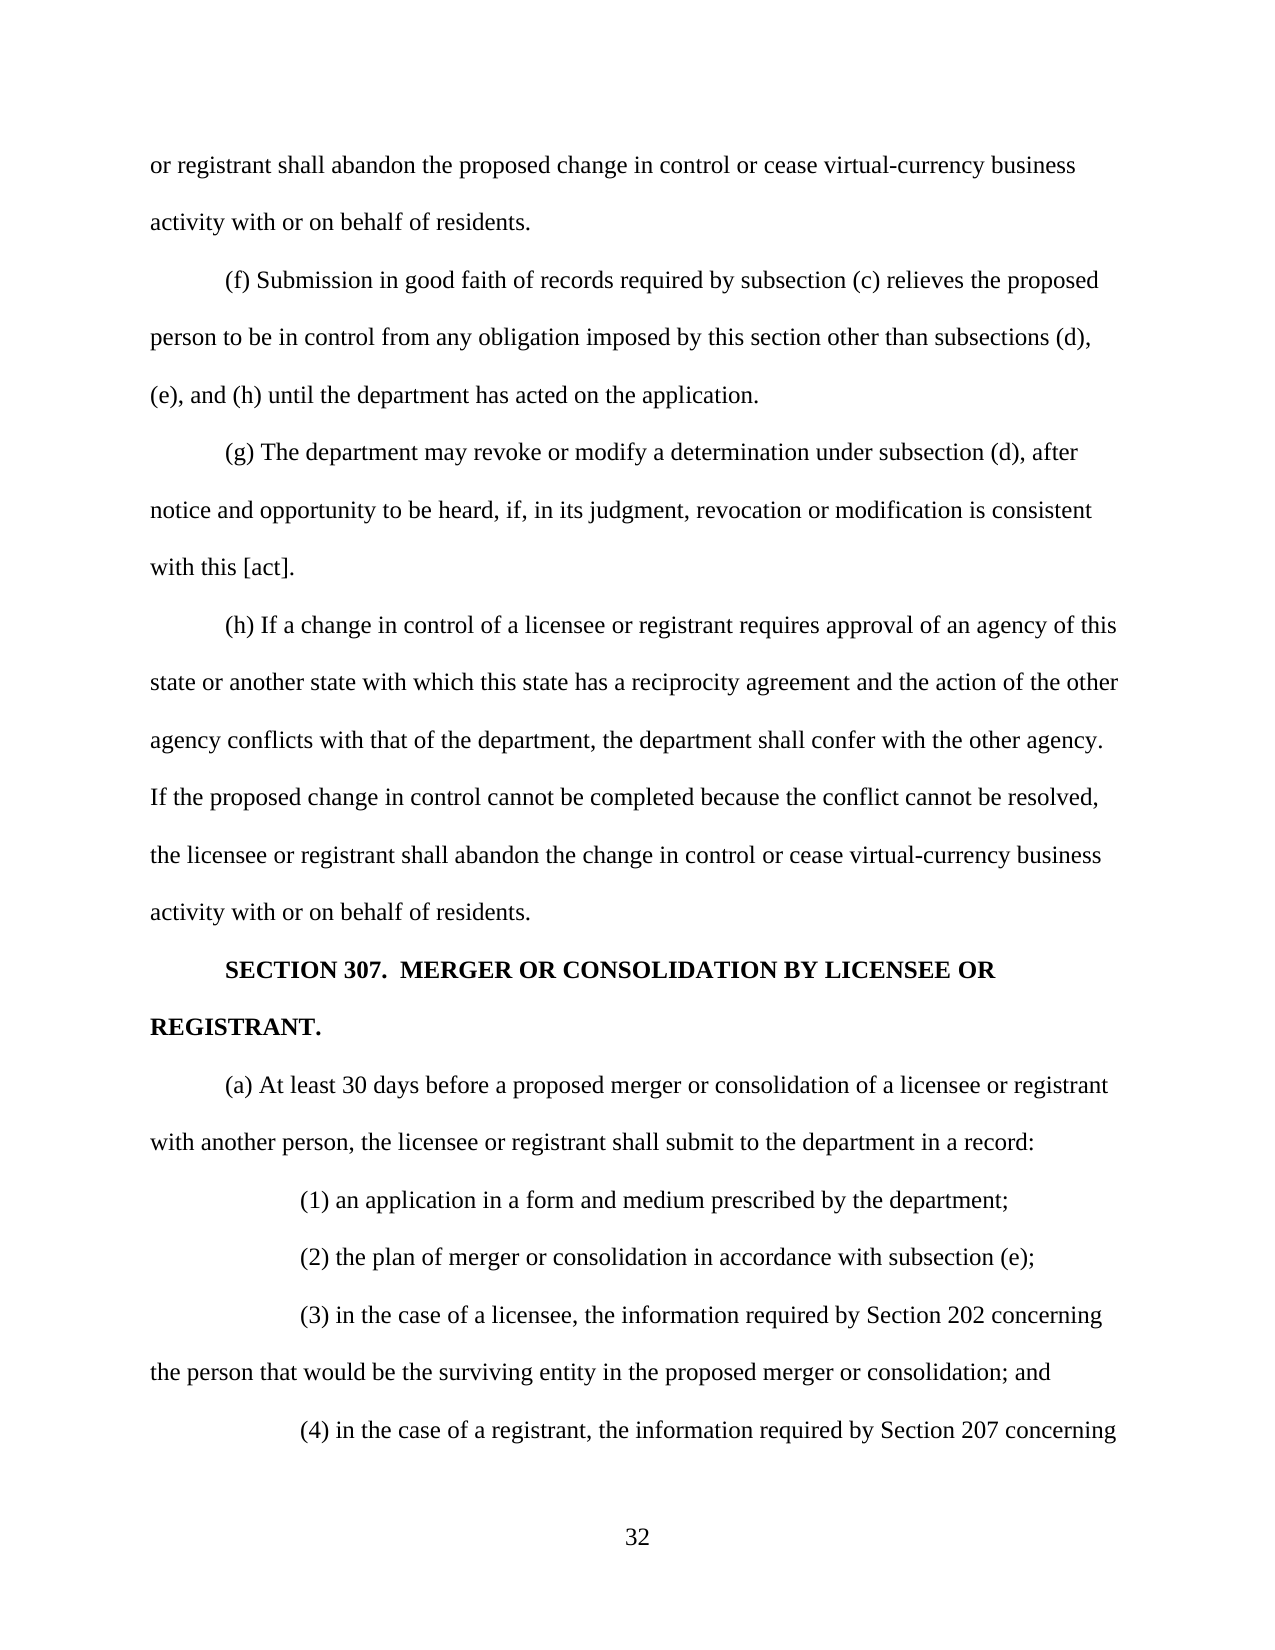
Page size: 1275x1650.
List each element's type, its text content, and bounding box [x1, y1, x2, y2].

text (g) The department may revoke or modify a determination under subsection (d), after notice and opportunity to be heard, if, in its judgment, revocation or modification is consistent with this [act]. [150, 437, 1125, 581]
text (3) in the case of a licensee, the information required by Section 202 concerning the person that would be the surviving entity in the proposed merger or consolidation; and [150, 1300, 1125, 1386]
text (2) the plan of merger or consolidation in accordance with subsection (e); [150, 1242, 1125, 1271]
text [150, 1415, 1125, 1444]
text (h) If a change in control of a licensee or registrant requires approval of an agency of this state or another state with which this state has a reciprocity agreement and the action of the other agency conflicts with that of the department, the department shall confer with the other agency. If the proposed change in control cannot be completed because the conflict cannot be resolved, the licensee or registrant shall abandon the change in control or cease virtual-currency business activity with or on behalf of residents. [150, 610, 1125, 926]
text (a) At least 30 days before a proposed merger or consolidation of a licensee or registrant with another person, the licensee or registrant shall submit to the department in a record: [150, 1070, 1125, 1156]
text (1) an application in a form and medium prescribed by the department; [150, 1185, 1125, 1214]
subtitle SECTION 307. MERGER OR CONSOLIDATION BY LICENSEE OR REGISTRANT. [150, 955, 1125, 1041]
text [150, 150, 1125, 236]
text (f) Submission in good faith of records required by subsection (c) relieves the proposed person to be in control from any obligation imposed by this section other than subsections (d), (e), and (h) until the department has acted on the application. [150, 265, 1125, 409]
